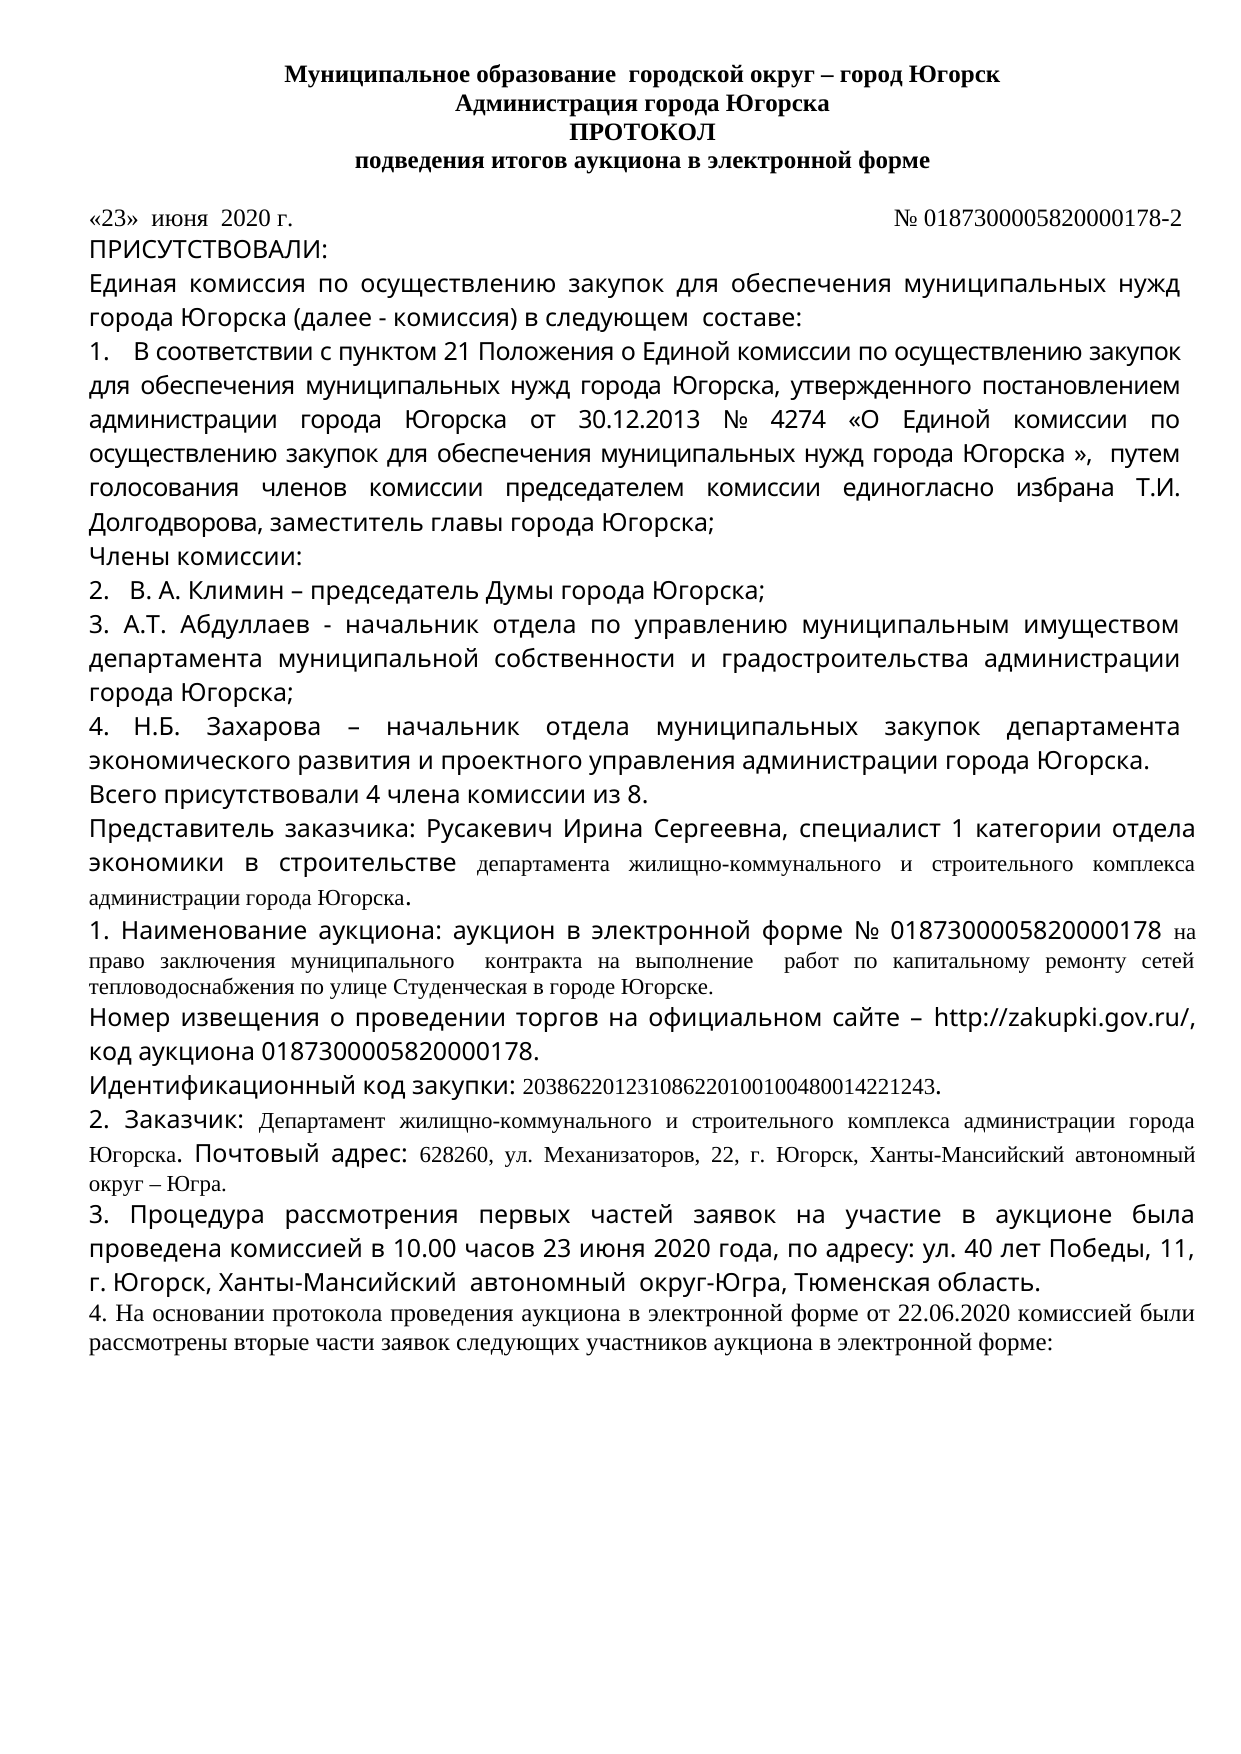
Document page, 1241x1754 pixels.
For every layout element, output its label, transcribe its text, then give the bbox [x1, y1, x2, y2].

text 4. Н.Б. Захарова – начальник отдела муниципальных закупок департамента экономического развития и проектного управления администрации города Югорска. [89, 708, 1181, 777]
text подведения итогов аукциона в электронной форме [89, 145, 1196, 174]
text ПРИСУТСТВОВАЛИ: [89, 232, 1196, 266]
text Номер извещения о проведении торгов на официальном сайте – http://zakupki.gov.ru/, код аукциона 0187300005820000178. [89, 1000, 1196, 1068]
text 1. Наименование аукциона: аукцион в электронной форме № 0187300005820000178 на право заключения муниципального контракта на выполнение работ по капитальному ремонту сетей тепловодоснабжения по улице Студенческая в городе Югорске. [89, 913, 1196, 1000]
text 4. На основании протокола проведения аукциона в электронной форме от 22.06.2020 комиссией были рассмотрены вторые части заявок следующих участников аукциона в электронной форме: [89, 1298, 1196, 1356]
text Администрация города Югорска [89, 88, 1196, 117]
text Всего присутствовали 4 члена комиссии из 8. [89, 777, 1181, 811]
list 2. В. А. Климин – председатель Думы города Югорска; [89, 572, 1181, 606]
text «23» июня 2020 г. № 0187300005820000178-2 [89, 203, 1196, 232]
text Муниципальное образование городской округ – город Югорск [89, 59, 1196, 88]
text 2. Заказчик: Департамент жилищно-коммунального и строительного комплекса администрации города Югорска. Почтовый адрес: 628260, ул. Механизаторов, 22, г. Югорск, Ханты-Мансийский автономный округ – Югра. [89, 1102, 1196, 1196]
text Члены комиссии: [89, 538, 1181, 572]
text Идентификационный код закупки: 203862201231086220100100480014221243. [89, 1068, 1196, 1102]
list 3. А.Т. Абдуллаев - начальник отдела по управлению муниципальным имуществом департамента муниципальной собственности и градостроительства администрации города Югорска; [89, 606, 1181, 708]
text Представитель заказчика: Русакевич Ирина Сергеевна, специалист 1 категории отдела экономики в строительстве департамента жилищно-коммунального и строительного комплекса администрации города Югорска. [89, 811, 1196, 913]
list В соответствии с пунктом 21 Положения о Единой комиссии по осуществлению закупок для обеспечения муниципальных нужд города Югорска, утвержденного постановлением администрации города Югорска от 30.12.2013 № 4274 «О Единой комиссии по осуществлению закупок для обеспечения муниципальных нужд города Югорска », путем голосования членов комиссии председателем комиссии единогласно избрана Т.И. Долгодворова, заместитель главы города Югорска; [89, 334, 1181, 538]
text 3. Процедура рассмотрения первых частей заявок на участие в аукционе была проведена комиссией в 10.00 часов 23 июня 2020 года, по адресу: ул. 40 лет Победы, 11, г. Югорск, Ханты-Мансийский автономный округ-Югра, Тюменская область. [89, 1196, 1196, 1298]
text Единая комиссия по осуществлению закупок для обеспечения муниципальных нужд города Югорска (далее - комиссия) в следующем составе: [89, 266, 1181, 334]
text ПРОТОКОЛ [89, 117, 1196, 145]
